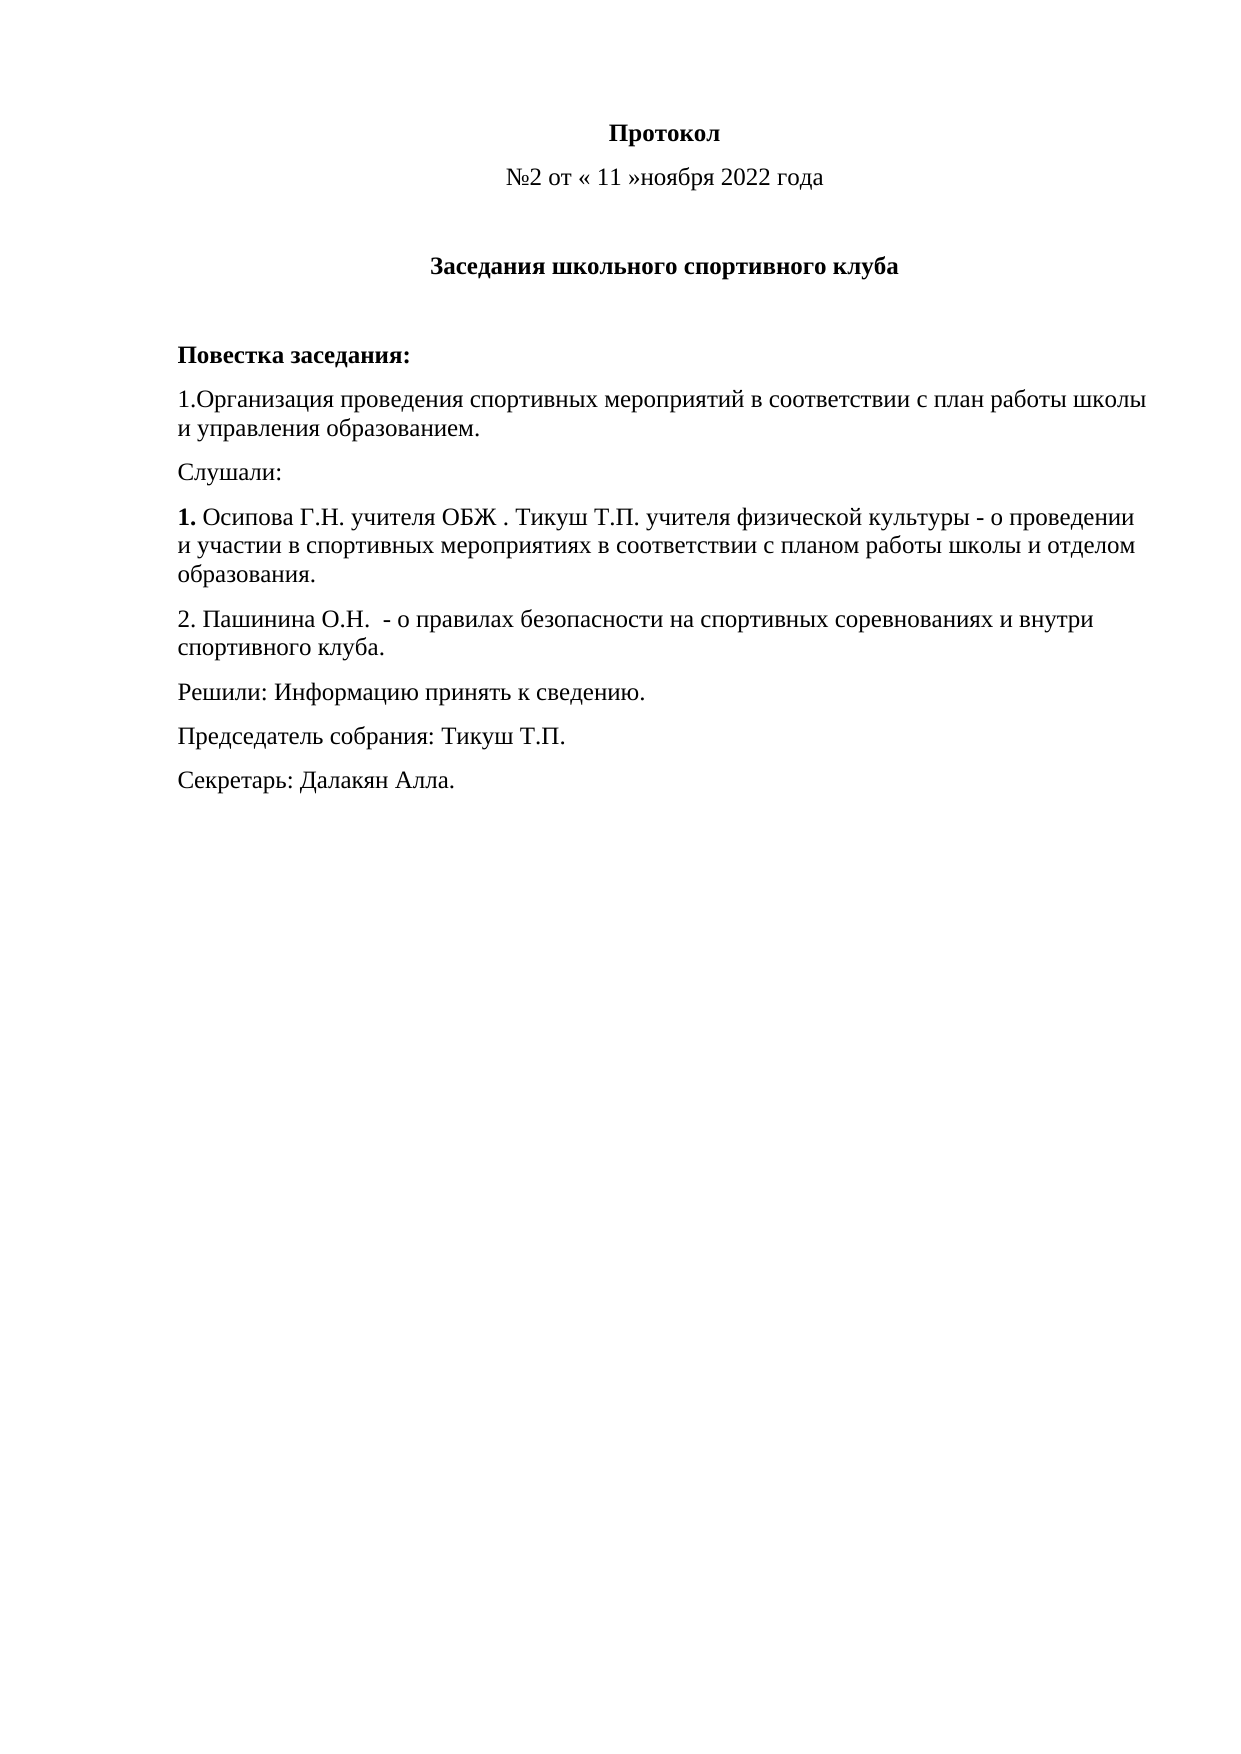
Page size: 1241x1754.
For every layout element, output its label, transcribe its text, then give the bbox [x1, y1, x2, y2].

text Заседания школьного спортивного клуба [177, 251, 1152, 280]
text 1. Осипова Г.Н. учителя ОБЖ . Тикуш Т.П. учителя физической культуры - о проведении и участии в спортивных мероприятиях в соответствии с планом работы школы и отделом образования. [177, 502, 1152, 588]
text Протокол [177, 118, 1152, 147]
text Повестка заседания: [177, 340, 1152, 369]
text 2. Пашинина О.Н. - о правилах безопасности на спортивных соревнованиях и внутри спортивного клуба. [177, 604, 1152, 661]
text Решили: Информацию принять к сведению. [177, 677, 1152, 706]
text Председатель собрания: Тикуш Т.П. [177, 721, 1152, 750]
text Секретарь: Далакян Алла. [177, 766, 1152, 794]
text Слушали: [177, 457, 1152, 486]
text №2 от « 11 »ноября 2022 года [177, 162, 1152, 191]
text 1.Организация проведения спортивных мероприятий в соответствии с план работы школы и управления образованием. [177, 384, 1152, 442]
